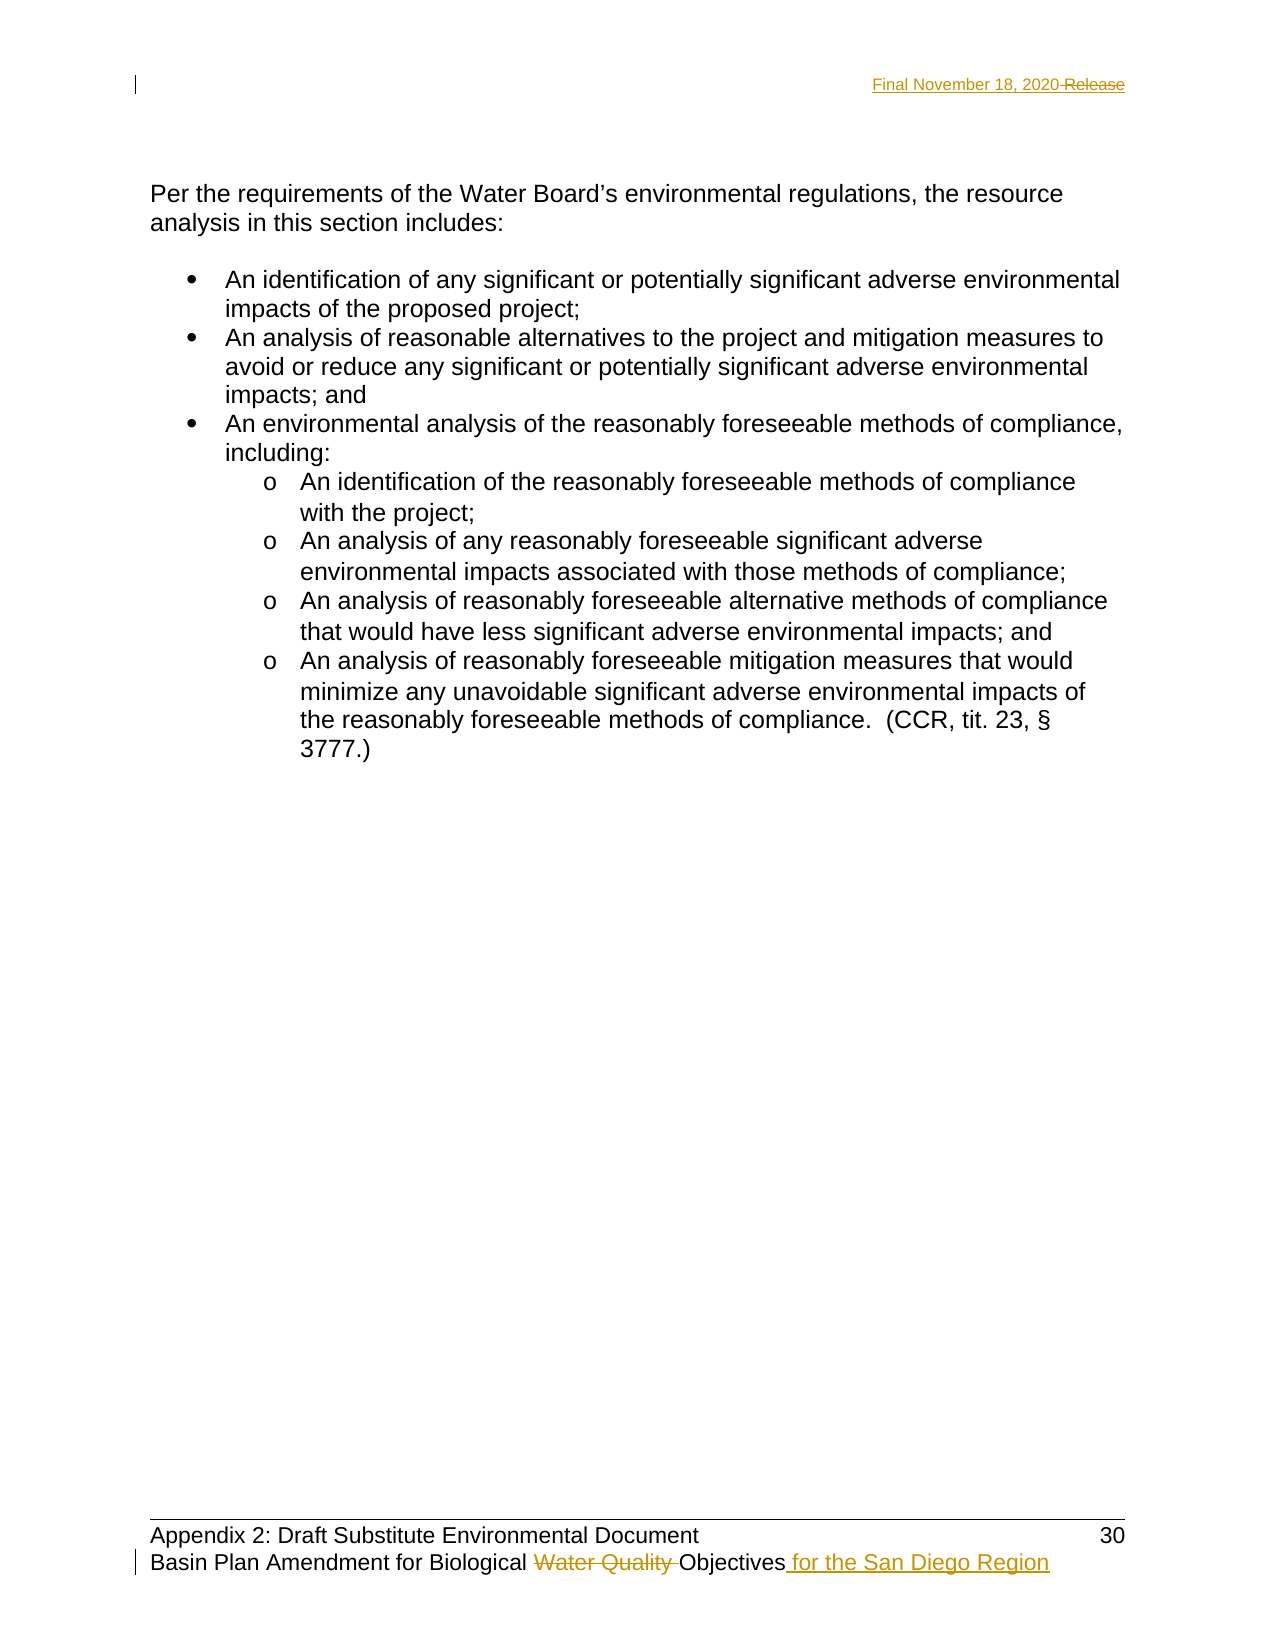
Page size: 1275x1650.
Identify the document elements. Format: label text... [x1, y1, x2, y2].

list An identification of any significant or potentially significant adverse environmental impacts of the proposed project; [187, 265, 1125, 323]
list An analysis of any reasonably foreseeable significant adverse environmental impacts associated with those methods of compliance; [262, 526, 1125, 586]
list An environmental analysis of the reasonably foreseeable methods of compliance, including: [187, 409, 1125, 467]
list An analysis of reasonably foreseeable alternative methods of compliance that would have less significant adverse environmental impacts; and [262, 586, 1125, 646]
list An analysis of reasonable alternatives to the project and mitigation measures to avoid or reduce any significant or potentially significant adverse environmental impacts; and [187, 323, 1125, 409]
list An identification of the reasonably foreseeable methods of compliance with the project; [262, 467, 1125, 526]
text Per the requirements of the Water Board’s environmental regulations, the resource analysis in this section includes: [150, 179, 1125, 236]
list An analysis of reasonably foreseeable mitigation measures that would minimize any unavoidable significant adverse environmental impacts of the reasonably foreseeable methods of compliance. (CCR, tit. 23, § 3777.) [262, 646, 1125, 763]
